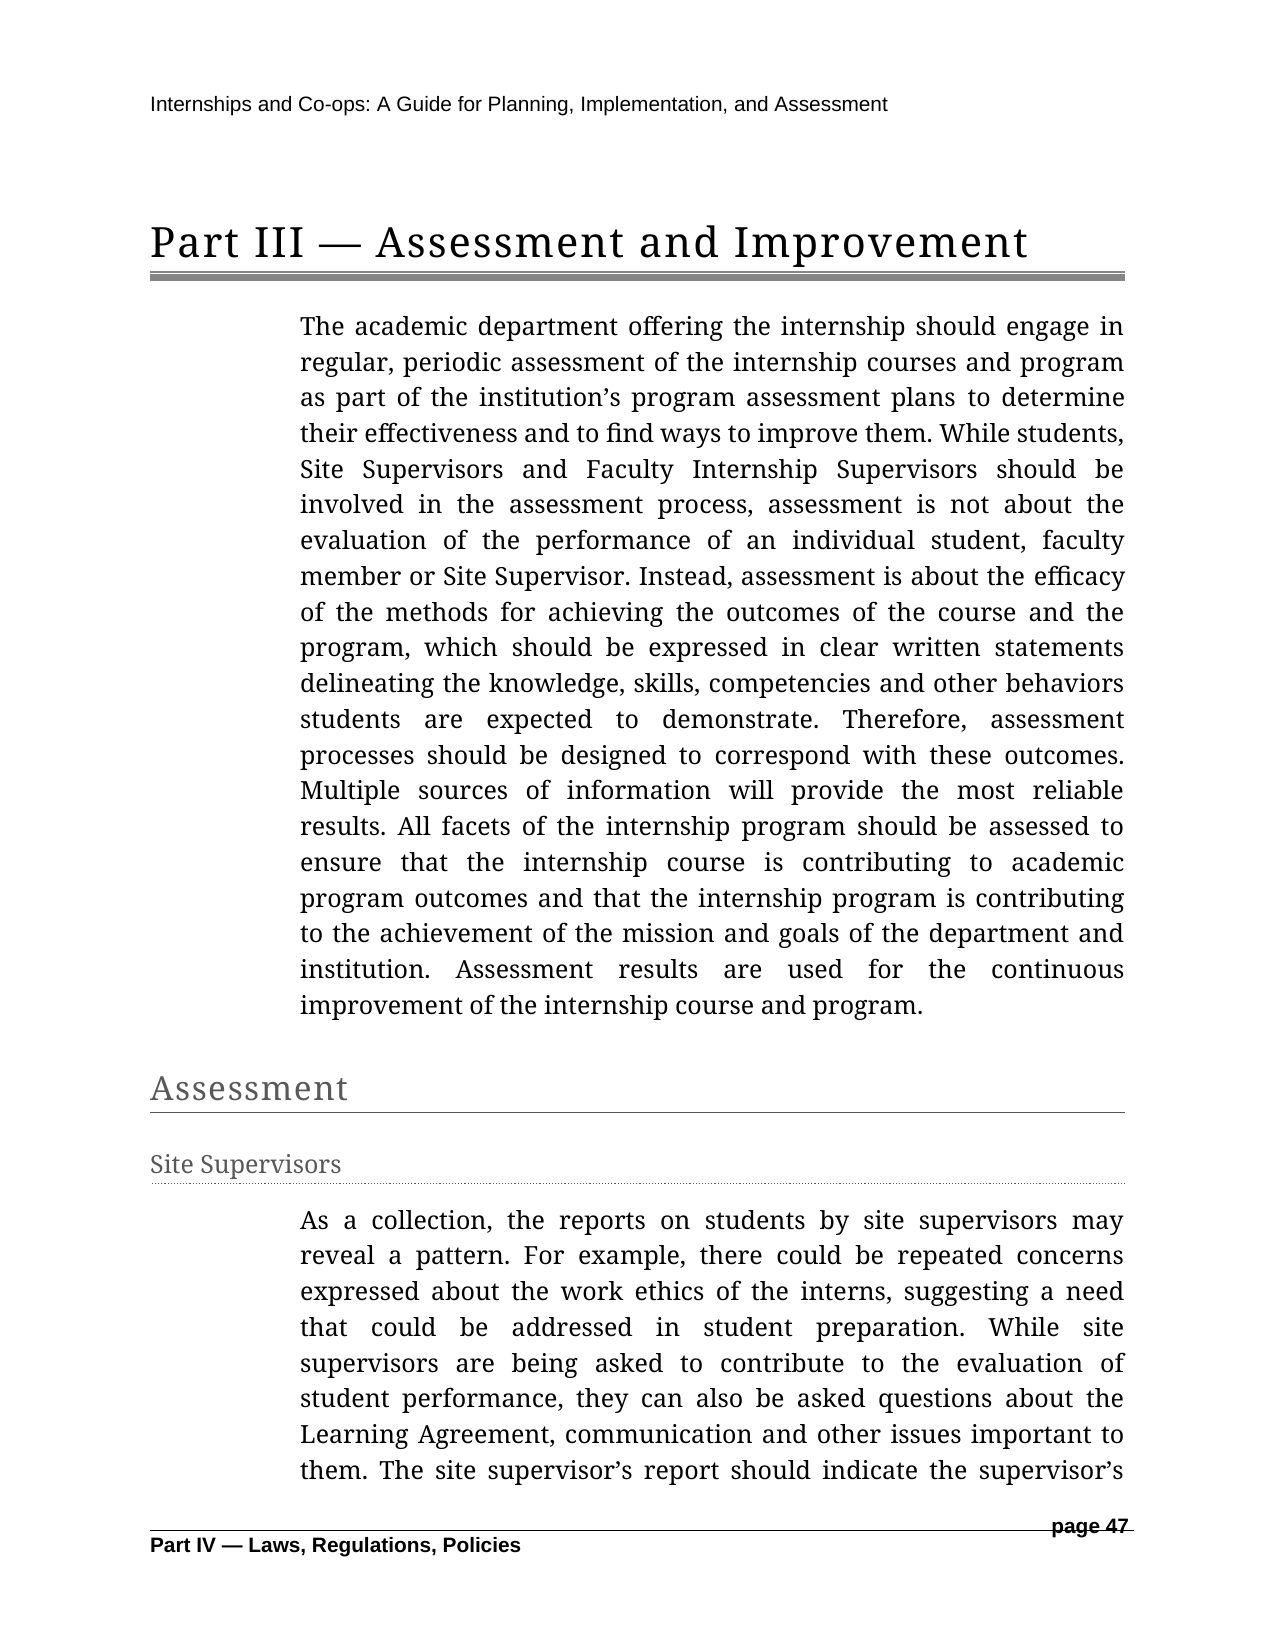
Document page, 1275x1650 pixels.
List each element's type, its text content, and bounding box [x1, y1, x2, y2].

subtitle Assessment [150, 1065, 1125, 1112]
text The academic department offering the internship should engage in regular, periodic assessment of the internship courses and program as part of the institution’s program assessment plans to determine their effectiveness and to find ways to improve them. While students, Site Supervisors and Faculty Internship Supervisors should be involved in the assessment process, assessment is not about the evaluation of the performance of an individual student, faculty member or Site Supervisor. Instead, assessment is about the efficacy of the methods for achieving the outcomes of the course and the program, which should be expressed in clear written statements delineating the knowledge, skills, competencies and other behaviors students are expected to demonstrate. Therefore, assessment processes should be designed to correspond with these outcomes. Multiple sources of information will provide the most reliable results. All facets of the internship program should be assessed to ensure that the internship course is contributing to academic program outcomes and that the internship program is contributing to the achievement of the mission and goals of the department and institution. Assessment results are used for the continuous improvement of the internship course and program. [300, 308, 1125, 1021]
subtitle Site Supervisors [150, 1147, 1125, 1184]
subtitle Part III — Assessment and Improvement [150, 212, 1125, 271]
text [300, 1202, 1125, 1486]
